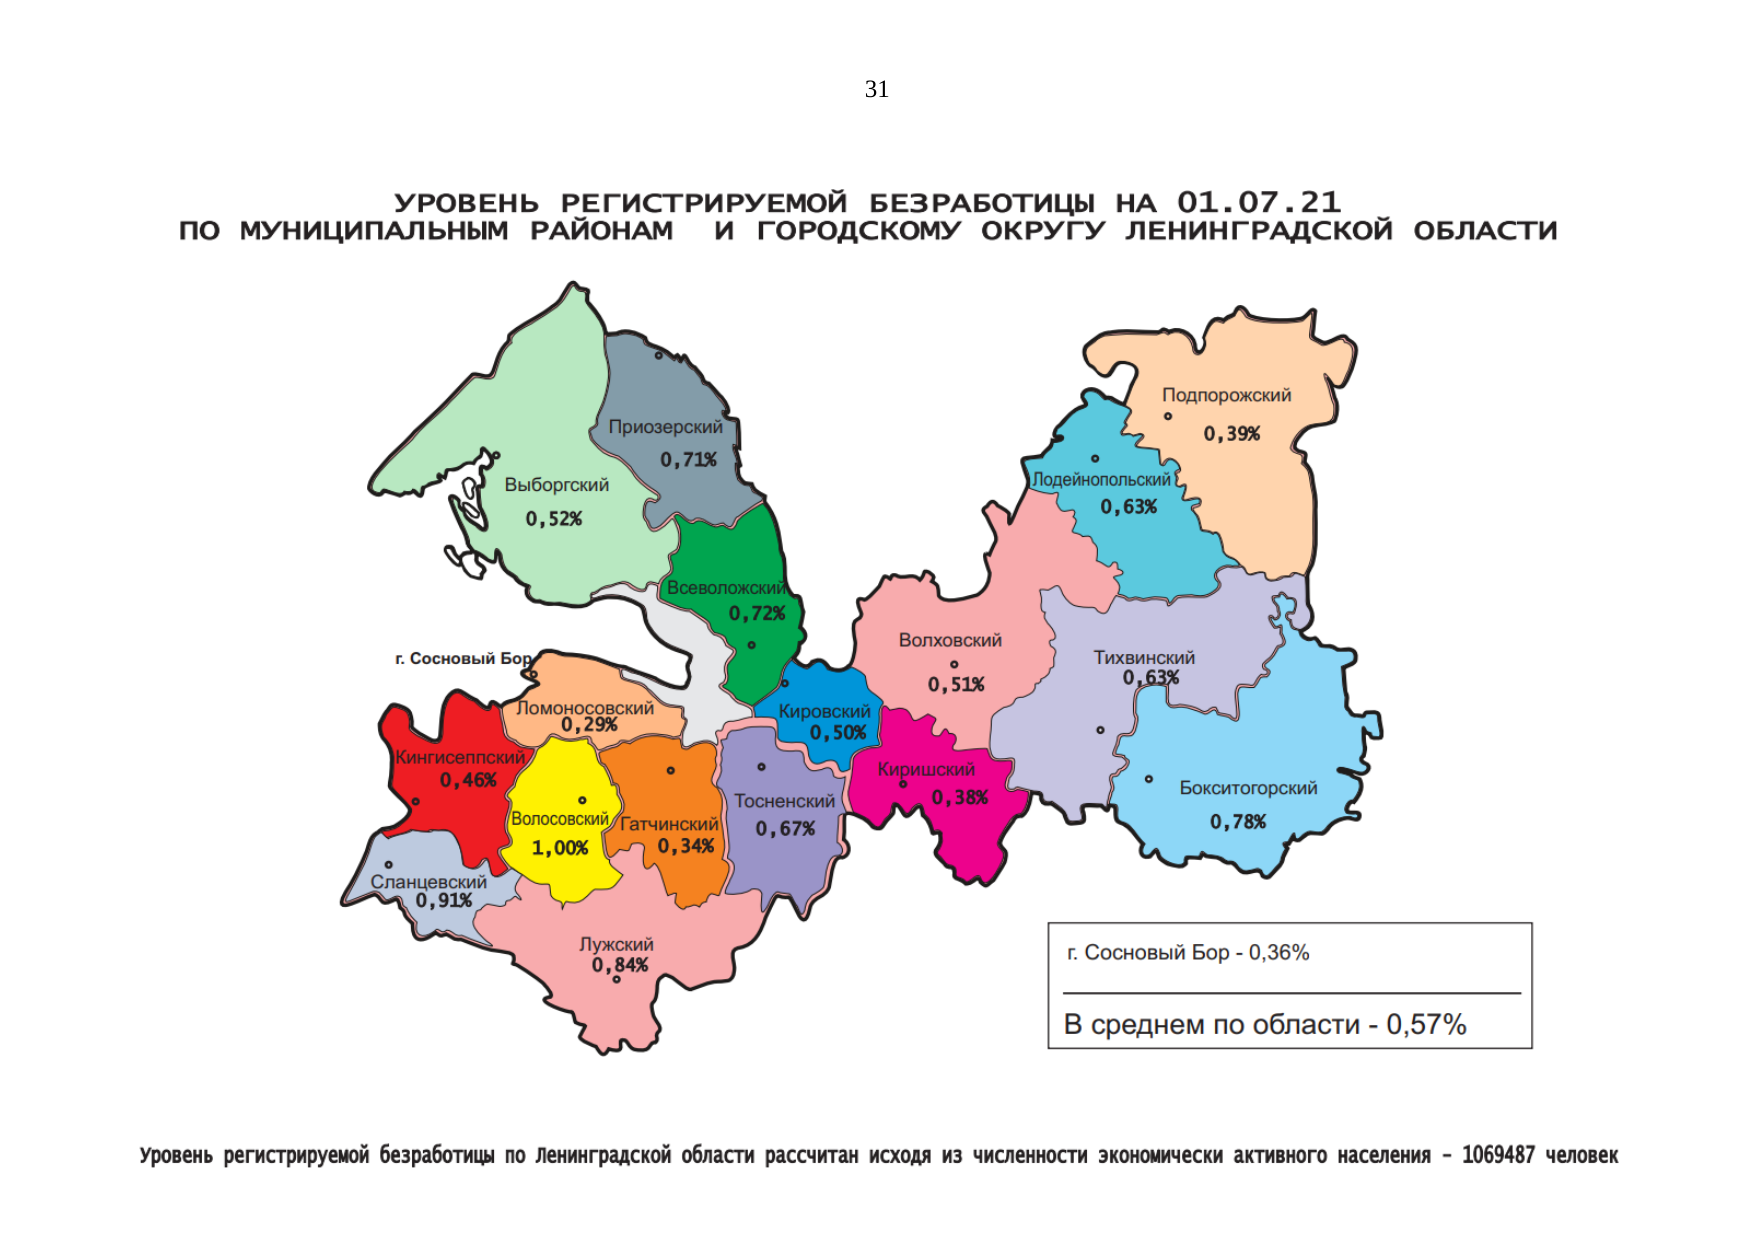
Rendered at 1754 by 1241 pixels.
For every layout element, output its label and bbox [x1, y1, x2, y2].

picture [132, 188, 1622, 1174]
